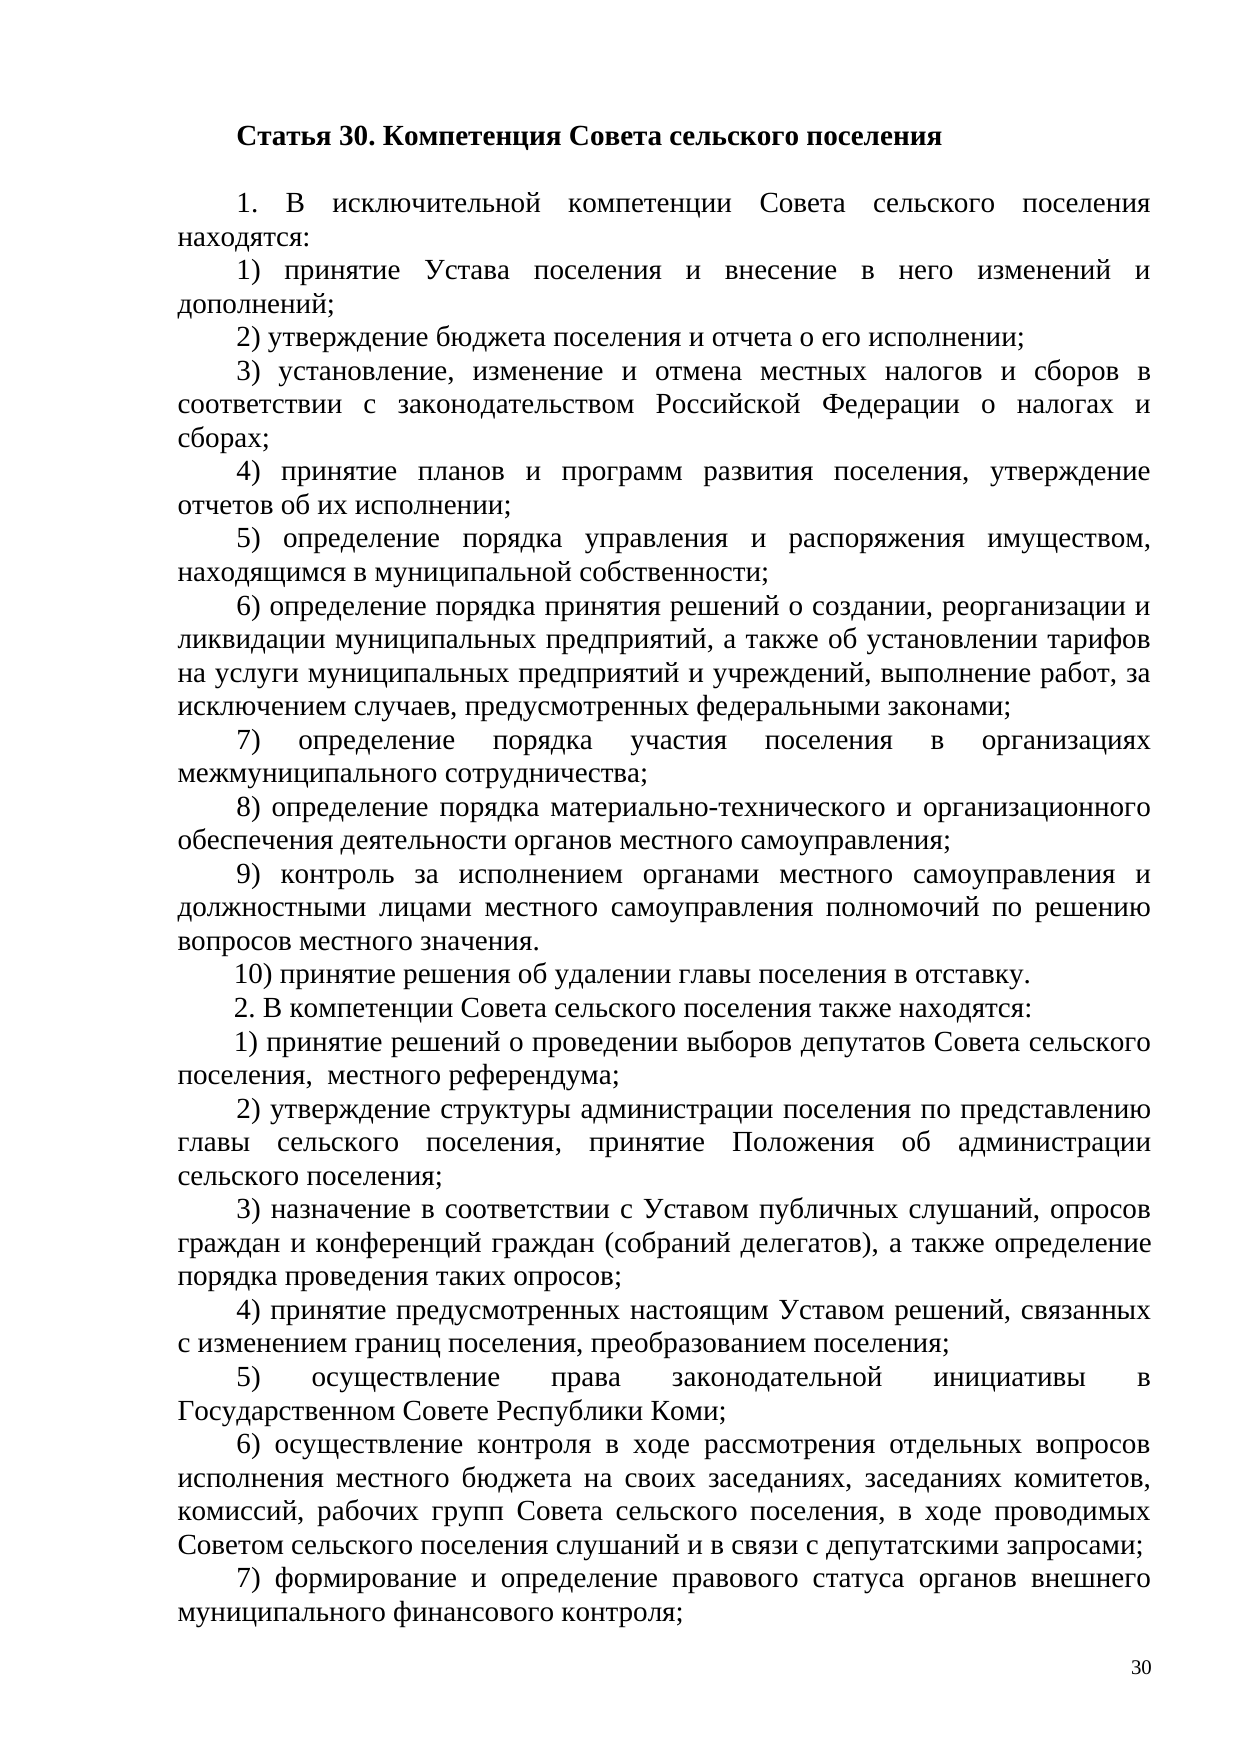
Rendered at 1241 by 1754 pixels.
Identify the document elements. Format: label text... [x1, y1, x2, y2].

text 7) формирование и определение правового статуса органов внешнего муниципального финансового контроля; [177, 1560, 1152, 1627]
text 6) определение порядка принятия решений о создании, реорганизации и ликвидации муниципальных предприятий, а также об установлении тарифов на услуги муниципальных предприятий и учреждений, выполнение работ, за исключением случаев, предусмотренных федеральными законами; [177, 588, 1152, 722]
text 2) утверждение структуры администрации поселения по представлению главы сельского поселения, принятие Положения об администрации сельского поселения; [177, 1091, 1152, 1191]
text 10) принятие решения об удалении главы поселения в отставку. [177, 957, 1152, 990]
text 1. В исключительной компетенции Совета сельского поселения находятся: [177, 185, 1152, 252]
text 4) принятие планов и программ развития поселения, утверждение отчетов об их исполнении; [177, 453, 1152, 521]
text Статья 30. Компетенция Совета сельского поселения [177, 118, 1152, 152]
text 6) осуществление контроля в ходе рассмотрения отдельных вопросов исполнения местного бюджета на своих заседаниях, заседаниях комитетов, комиссий, рабочих групп Совета сельского поселения, в ходе проводимых Советом сельского поселения слушаний и в связи с депутатскими запросами; [177, 1426, 1152, 1560]
text 2. В компетенции Совета сельского поселения также находятся: [177, 990, 1152, 1024]
text 2) утверждение бюджета поселения и отчета о его исполнении; [177, 319, 1152, 353]
text 3) установление, изменение и отмена местных налогов и сборов в соответствии с законодательством Российской Федерации о налогах и сборах; [177, 353, 1152, 453]
text 5) определение порядка управления и распоряжения имуществом, находящимся в муниципальной собственности; [177, 521, 1152, 588]
text 7) определение порядка участия поселения в организациях межмуниципального сотрудничества; [177, 722, 1152, 789]
text 4) принятие предусмотренных настоящим Уставом решений, связанных с изменением границ поселения, преобразованием поселения; [177, 1292, 1152, 1359]
text 1) принятие Устава поселения и внесение в него изменений и дополнений; [177, 252, 1152, 319]
text 5) осуществление права законодательной инициативы в Государственном Совете Республики Коми; [177, 1359, 1152, 1426]
text 9) контроль за исполнением органами местного самоуправления и должностными лицами местного самоуправления полномочий по решению вопросов местного значения. [177, 856, 1152, 957]
text 1) принятие решений о проведении выборов депутатов Совета сельского поселения, местного референдума; [177, 1024, 1152, 1091]
text 3) назначение в соответствии с Уставом публичных слушаний, опросов граждан и конференций граждан (собраний делегатов), а также определение порядка проведения таких опросов; [177, 1191, 1152, 1292]
text 8) определение порядка материально-технического и организационного обеспечения деятельности органов местного самоуправления; [177, 789, 1152, 856]
